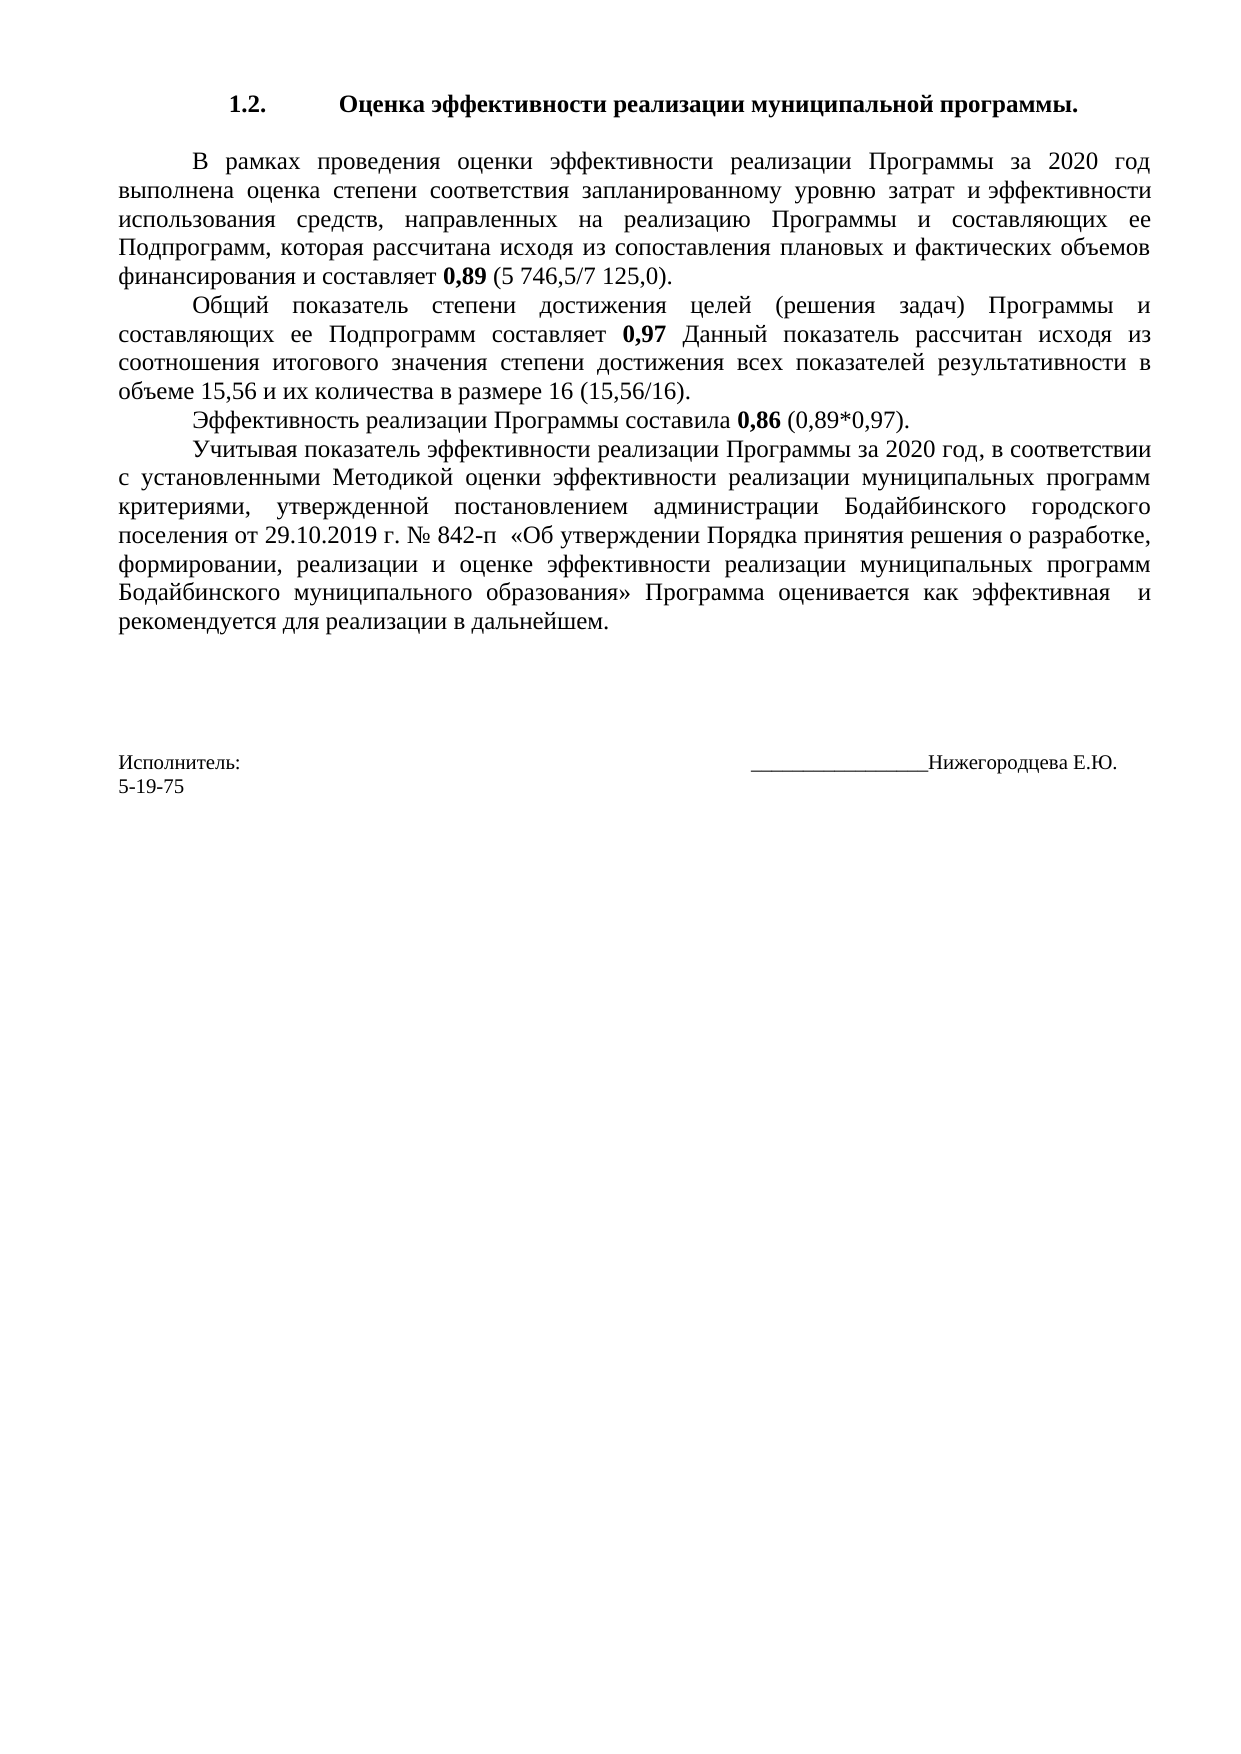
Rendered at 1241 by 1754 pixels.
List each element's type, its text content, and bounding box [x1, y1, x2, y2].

list Оценка эффективности реализации муниципальной программы. [156, 89, 1152, 117]
text 5-19-75 [118, 774, 1152, 798]
text Общий показатель степени достижения целей (решения задач) Программы и составляющих ее Подпрограмм составляет 0,97 Данный показатель рассчитан исходя из соотношения итогового значения степени достижения всех показателей результативности в объеме 15,56 и их количества в размере 16 (15,56/16). [118, 290, 1152, 405]
text В рамках проведения оценки эффективности реализации Программы за 2020 год выполнена оценка степени соответствия запланированному уровню затрат и эффективности использования средств, направленных на реализацию Программы и составляющих ее Подпрограмм, которая рассчитана исходя из сопоставления плановых и фактических объемов финансирования и составляет 0,89 (5 746,5/7 125,0). [118, 146, 1152, 290]
text Эффективность реализации Программы составила 0,86 (0,89*0,97). [118, 405, 1152, 434]
text Учитывая показатель эффективности реализации Программы за 2020 год, в соответствии с установленными Методикой оценки эффективности реализации муниципальных программ критериями, утвержденной постановлением администрации Бодайбинского городского поселения от 29.10.2019 г. № 842-п «Об утверждении Порядка принятия решения о разработке, формировании, реализации и оценке эффективности реализации муниципальных программ Бодайбинского муниципального образования» Программа оценивается как эффективная и рекомендуется для реализации в дальнейшем. [118, 520, 1152, 635]
text Исполнитель: _________________Нижегородцева Е.Ю. [118, 750, 1152, 774]
